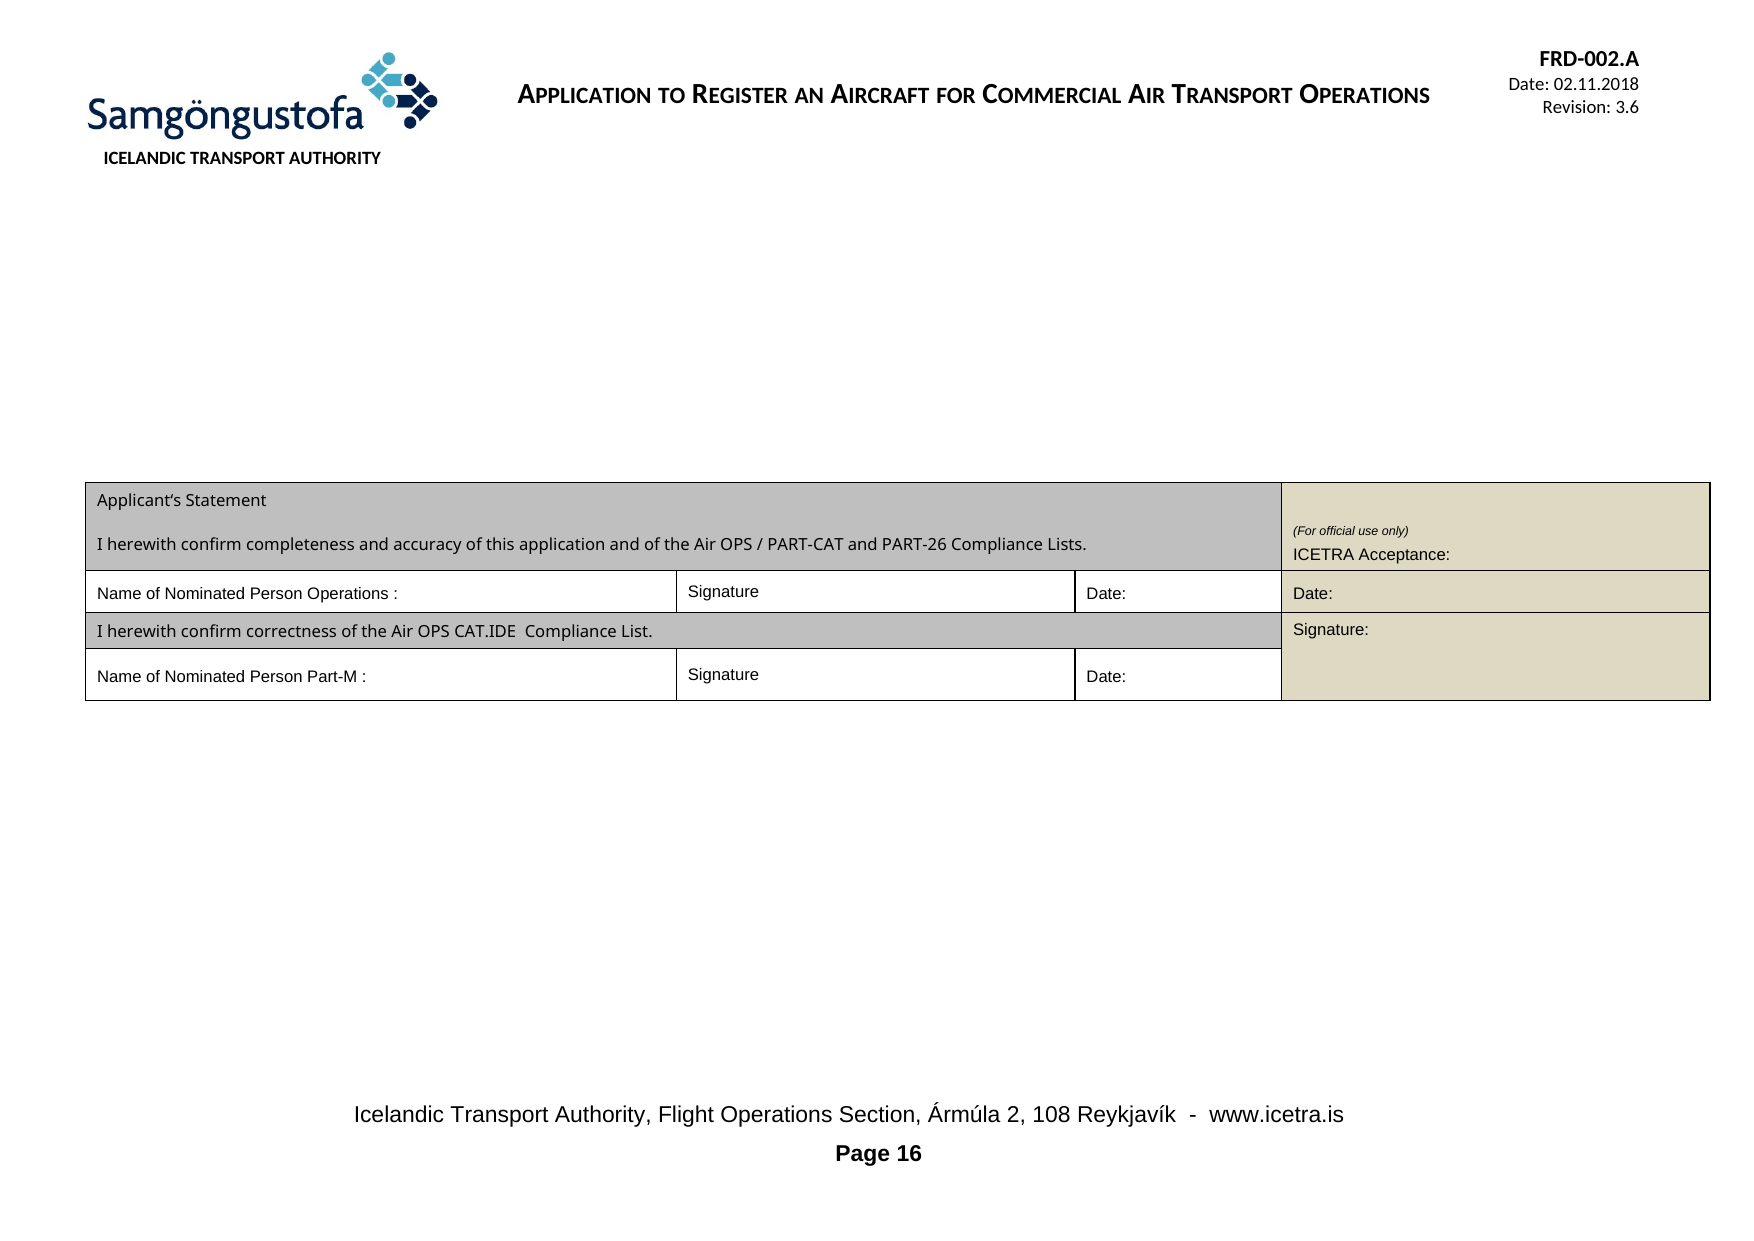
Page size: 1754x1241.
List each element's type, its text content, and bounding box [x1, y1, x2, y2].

table_cell I herewith confirm correctness of the Air OPS CAT.IDE Compliance List. [86, 613, 1281, 648]
table_cell Name of Nominated Person Part-M : [86, 649, 676, 700]
table_cell Date: [1076, 571, 1281, 612]
table_cell Date: [1076, 649, 1281, 700]
table_cell Name of Nominated Person Operations : [86, 571, 676, 612]
table_cell Signature: [1282, 613, 1709, 700]
table_cell I herewith confirm completeness and accuracy of this application and of the Air OPS / PART-CAT and PART-26 Compliance Lists. [86, 518, 1281, 570]
table_cell (For official use only) ICETRA Acceptance: [1282, 518, 1709, 570]
table_header Applicant‘s Statement [86, 483, 1281, 518]
table_cell Signature [677, 571, 1074, 612]
table_cell Date: [1282, 571, 1709, 612]
table_cell Signature [677, 649, 1074, 700]
picture [85, 44, 449, 145]
table_header [1282, 483, 1709, 518]
